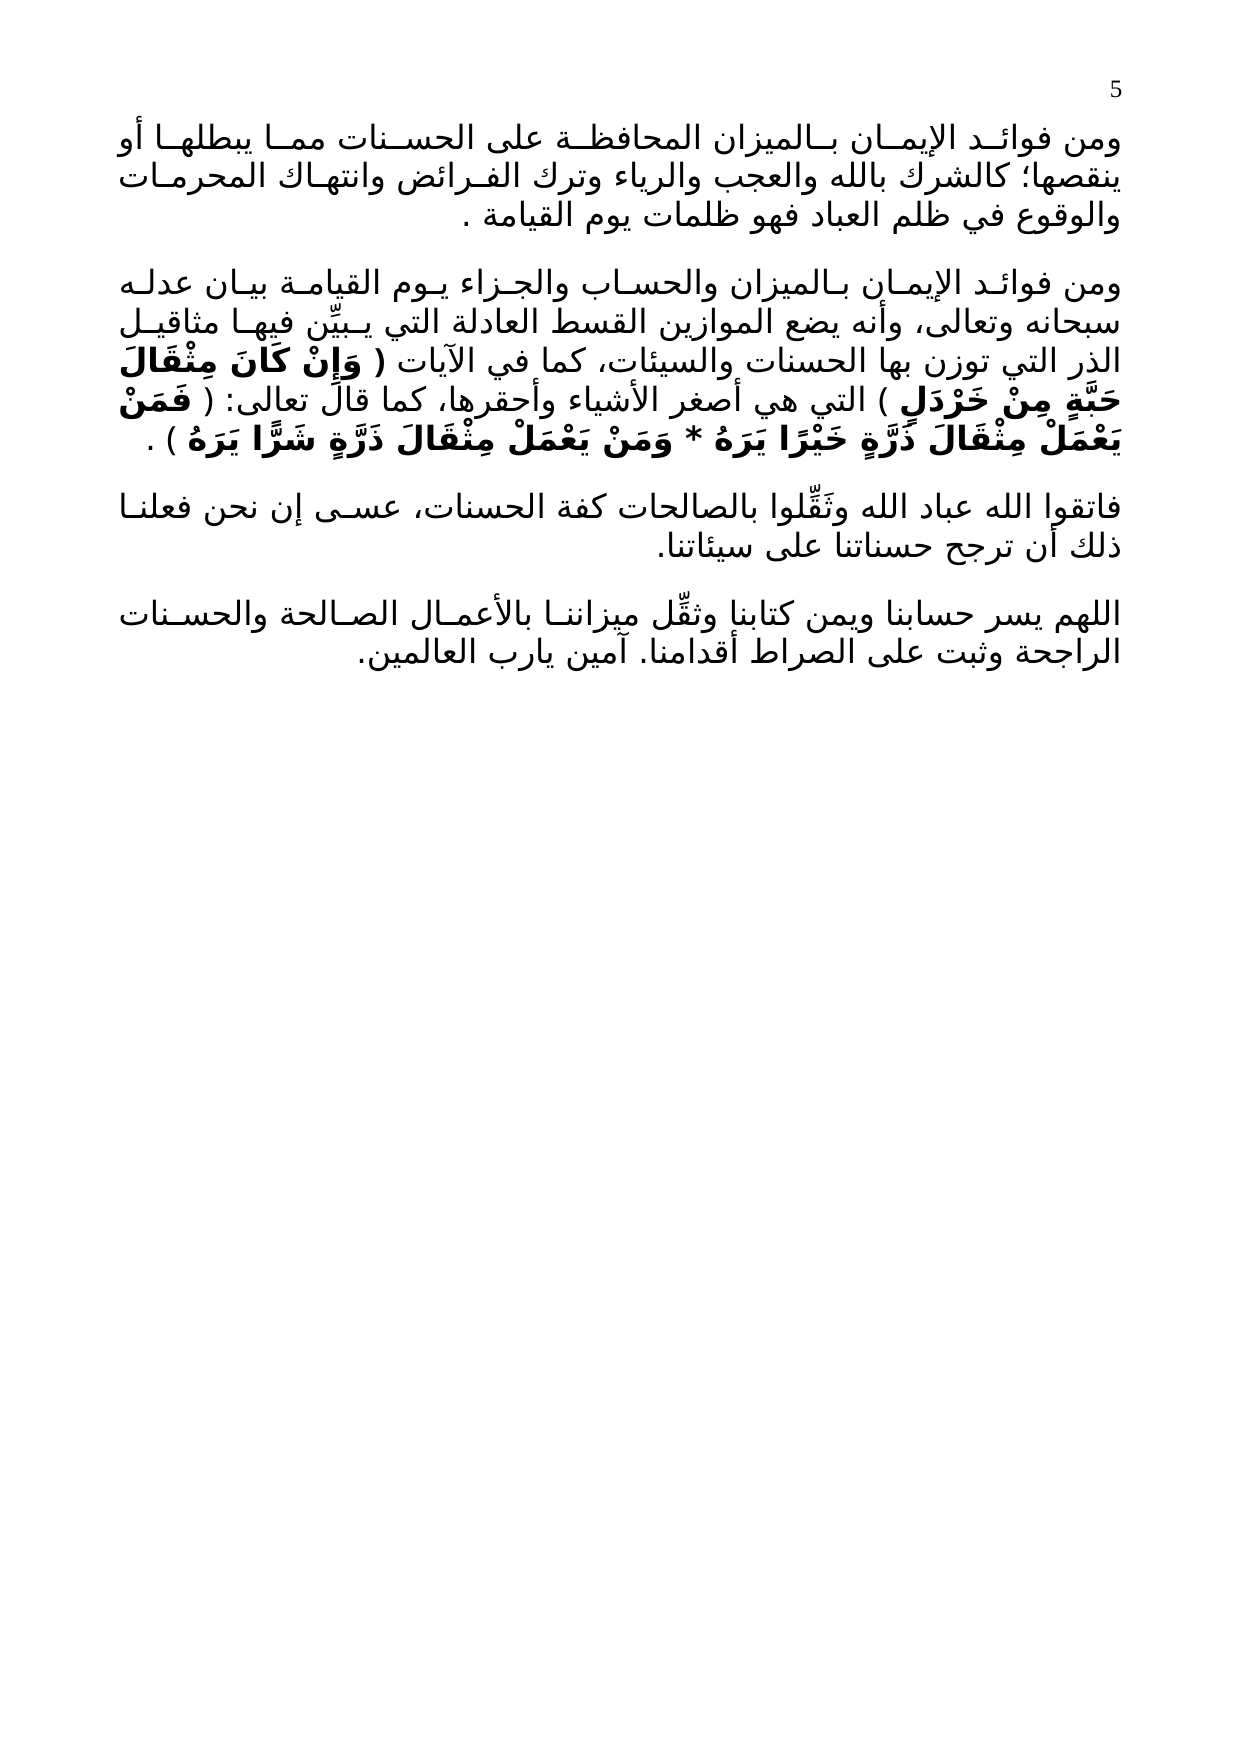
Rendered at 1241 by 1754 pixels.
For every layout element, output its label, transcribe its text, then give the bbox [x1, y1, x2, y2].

text فاتقوا الله عباد الله وثَقِّلوا بالصالحات كفة الحسنات، عسى إن نحن فعلنا ذلك أن ترجح حسناتنا على سيئاتنا. [118, 487, 1122, 565]
text اللهم يسر حسابنا ويمن كتابنا وثقِّل ميزاننا بالأعمال الصالحة والحسنات الراجحة وثبت على الصراط أقدامنا. آمين يارب العالمين. [118, 594, 1122, 672]
text ومن فوائد الإيمان بالميزان المحافظة على الحسنات مما يبطلها أو ينقصها؛ كالشرك بالله والعجب والرياء وترك الفرائض وانتهاك المحرمات والوقوع في ظلم العباد فهو ظلمات يوم القيامة . [118, 118, 1122, 235]
text ومن فوائد الإيمان بالميزان والحساب والجزاء يوم القيامة بيان عدله سبحانه وتعالى، وأنه يضع الموازين القسط العادلة التي يبيِّن فيها مثاقيل الذر التي توزن بها الحسنات والسيئات، كما في الآيات ﴿ وَإِنْ كَانَ مِثْقَالَ حَبَّةٍ مِنْ خَرْدَلٍ ﴾ التي هي أصغر الأشياء وأحقرها، كما قال تعالى: ﴿ فَمَنْ يَعْمَلْ مِثْقَالَ ذَرَّةٍ خَيْرًا يَرَهُ * وَمَنْ يَعْمَلْ مِثْقَالَ ذَرَّةٍ شَرًّا يَرَهُ ﴾ . [118, 264, 1122, 458]
